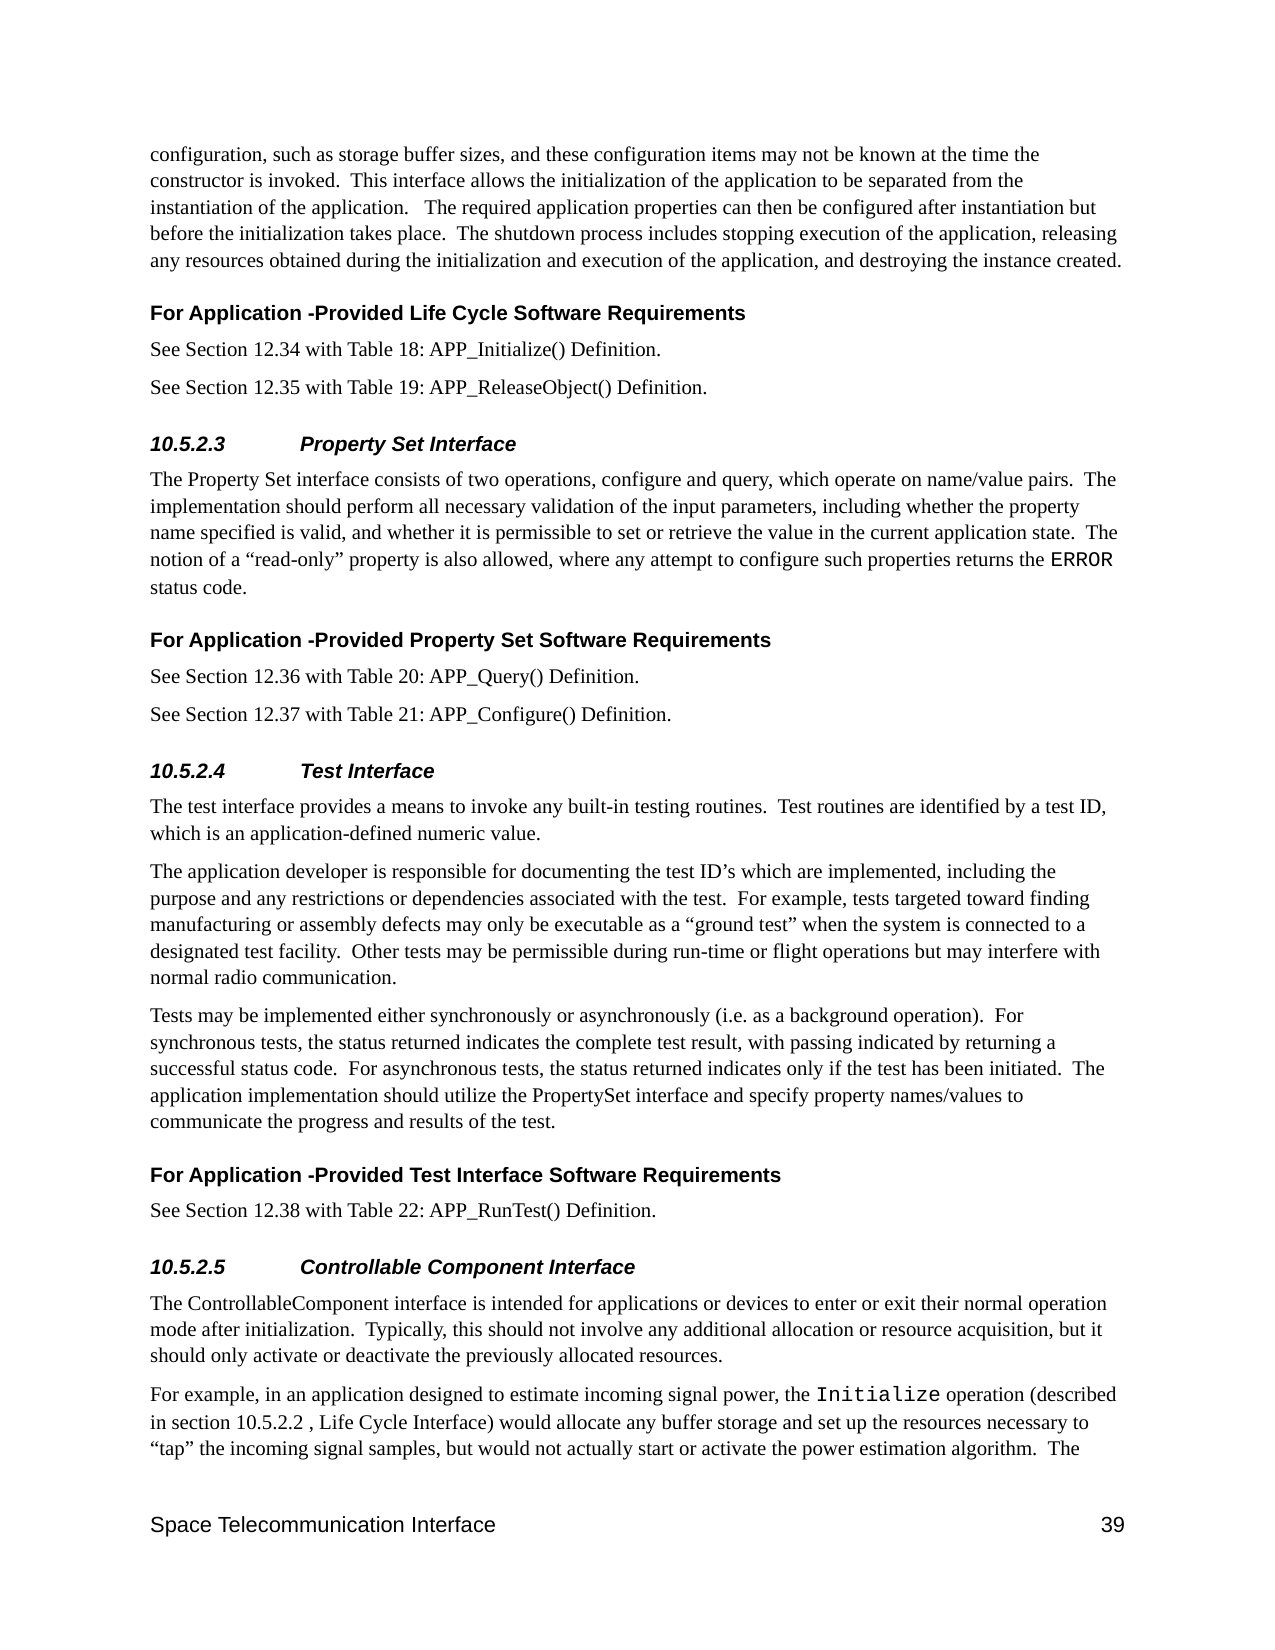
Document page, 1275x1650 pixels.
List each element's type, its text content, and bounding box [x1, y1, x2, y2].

text See Section 12.34 with Table 18: APP_Initialize() Definition. [150, 337, 1125, 361]
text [150, 1382, 1125, 1460]
text The Property Set interface consists of two operations, configure and query, which operate on name/value pairs. The implementation should perform all necessary validation of the input parameters, including whether the property name specified is valid, and whether it is permissible to set or retrieve the value in the current application state. The notion of a “read-only” property is also allowed, where any attempt to configure such properties returns the ERROR status code. [150, 467, 1125, 599]
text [150, 142, 1125, 272]
subtitle Controllable Component Interface [150, 1255, 1125, 1279]
text See Section 12.36 with Table 20: APP_Query() Definition. [150, 664, 1125, 688]
text The ControllableComponent interface is intended for applications or devices to enter or exit their normal operation mode after initialization. Typically, this should not involve any additional allocation or resource acquisition, but it should only activate or deactivate the previously allocated resources. [150, 1290, 1125, 1367]
text See Section 12.35 with Table 19: APP_ReleaseObject() Definition. [150, 375, 1125, 399]
subtitle For Application -Provided Test Interface Software Requirements [150, 1162, 1125, 1186]
text Tests may be implemented either synchronously or asynchronously (i.e. as a background operation). For synchronous tests, the status returned indicates the complete test result, with passing indicated by returning a successful status code. For asynchronous tests, the status returned indicates only if the test has been initiated. The application implementation should utilize the PropertySet interface and specify property names/values to communicate the progress and results of the test. [150, 1003, 1125, 1133]
text See Section 12.38 with Table 22: APP_RunTest() Definition. [150, 1198, 1125, 1222]
subtitle For Application -Provided Life Cycle Software Requirements [150, 301, 1125, 325]
text See Section 12.37 with Table 21: APP_Configure() Definition. [150, 702, 1125, 726]
text The application developer is responsible for documenting the test ID’s which are implemented, including the purpose and any restrictions or dependencies associated with the test. For example, tests targeted toward finding manufacturing or assembly defects may only be executable as a “ground test” when the system is connected to a designated test facility. Other tests may be permissible during run-time or flight operations but may interfere with normal radio communication. [150, 859, 1125, 989]
text The test interface provides a means to invoke any built-in testing routines. Test routines are identified by a test ID, which is an application-defined numeric value. [150, 794, 1125, 845]
subtitle Test Interface [150, 759, 1125, 783]
subtitle Property Set Interface [150, 432, 1125, 456]
subtitle For Application -Provided Property Set Software Requirements [150, 628, 1125, 652]
